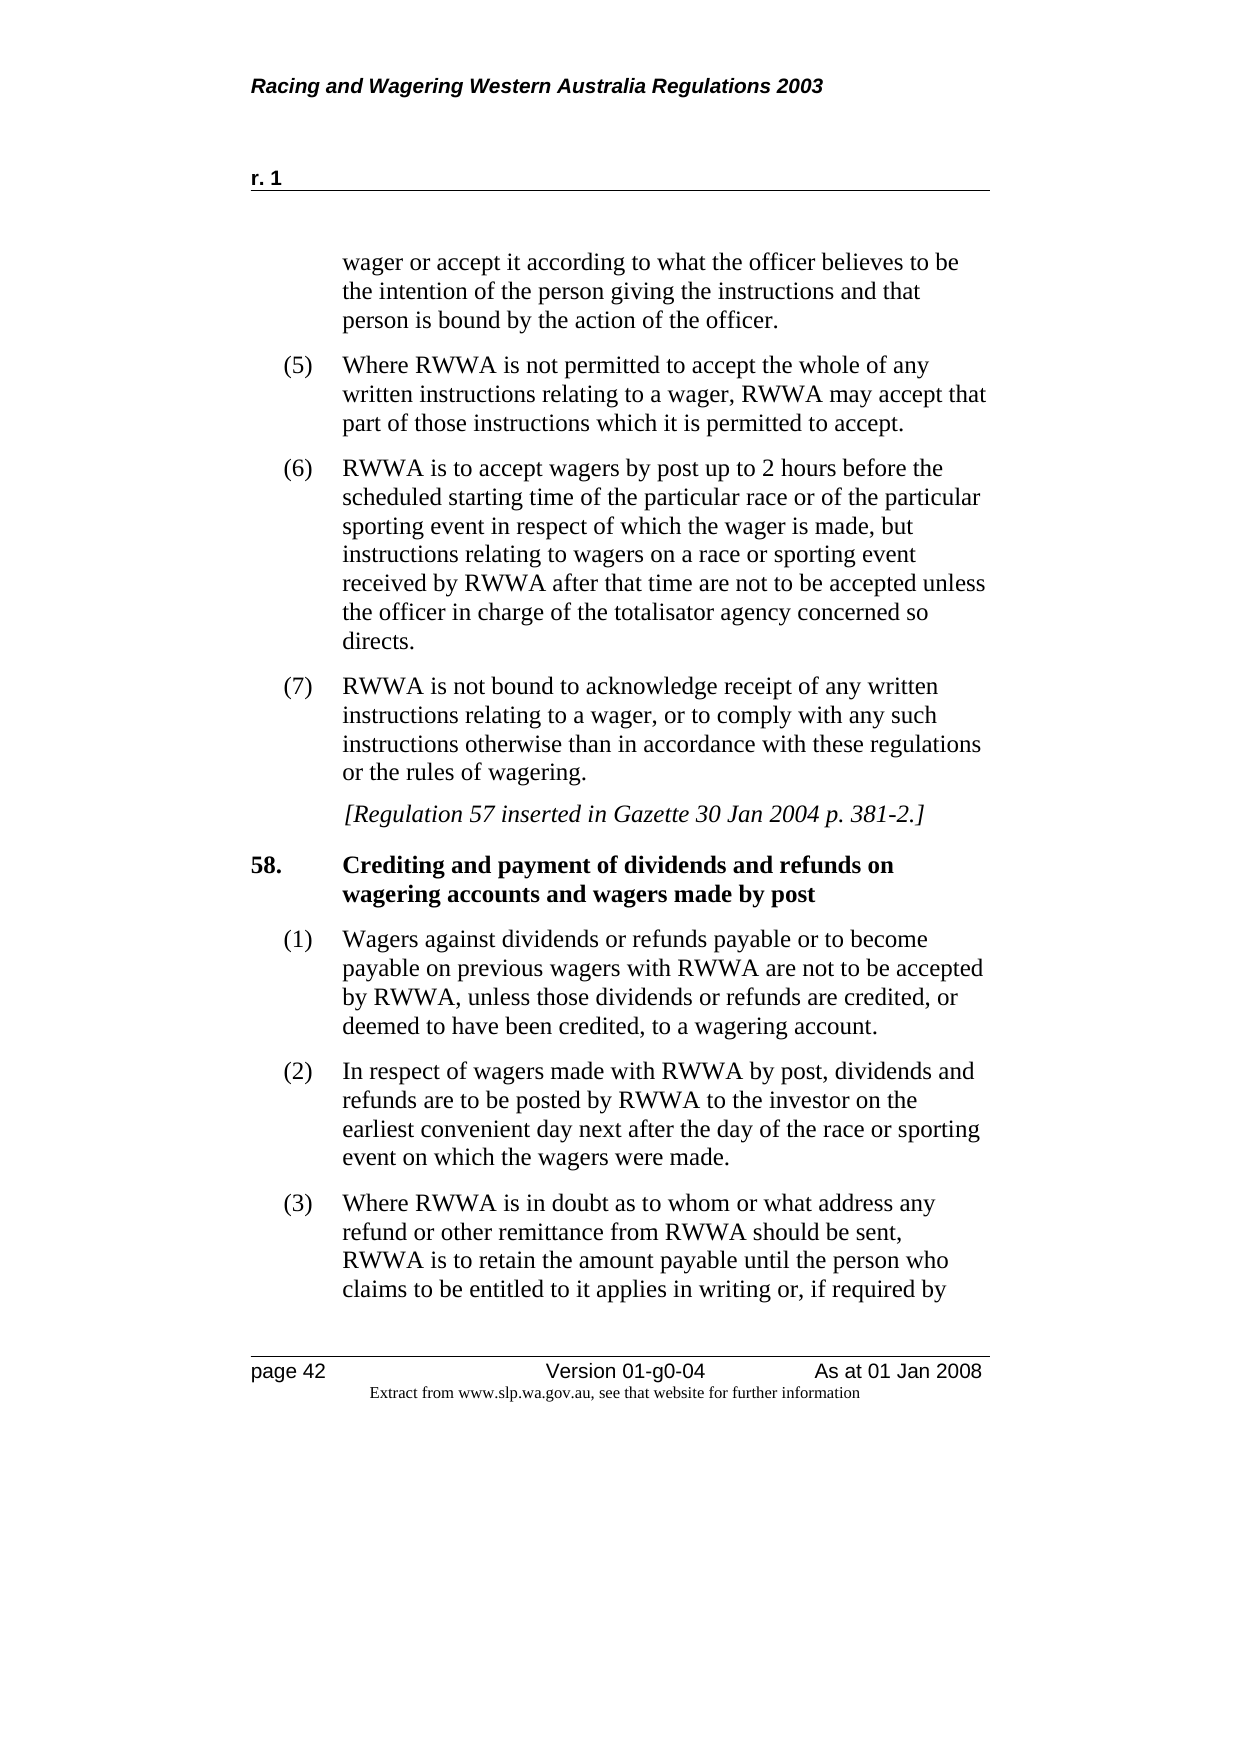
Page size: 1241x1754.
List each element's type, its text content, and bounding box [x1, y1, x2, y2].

text (6) RWWA is to accept wagers by post up to 2 hours before the scheduled starting time of the particular race or of the particular sporting event in respect of which the wager is made, but instructions relating to wagers on a race or sporting event received by RWWA after that time are not to be accepted unless the officer in charge of the totalisator agency concerned so directs. [251, 453, 990, 654]
text (1) Wagers against dividends or refunds payable or to become payable on previous wagers with RWWA are not to be accepted by RWWA, unless those dividends or refunds are credited, or deemed to have been credited, to a wagering account. [251, 924, 990, 1039]
text [Regulation 57 inserted in Gazette 30 Jan 2004 p. 381-2.] [251, 799, 990, 827]
text (7) RWWA is not bound to acknowledge receipt of any written instructions relating to a wager, or to comply with any such instructions otherwise than in accordance with these regulations or the rules of wagering. [251, 671, 990, 786]
subtitle 58. Crediting and payment of dividends and refunds on wagering accounts and wagers made by post [251, 850, 990, 908]
text (5) Where RWWA is not permitted to accept the whole of any written instructions relating to a wager, RWWA may accept that part of those instructions which it is permitted to accept. [251, 350, 990, 437]
text (2) In respect of wagers made with RWWA by post, dividends and refunds are to be posted by RWWA to the investor on the earliest convenient day next after the day of the race or sporting event on which the wagers were made. [251, 1056, 990, 1171]
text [251, 247, 990, 334]
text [251, 1188, 990, 1303]
